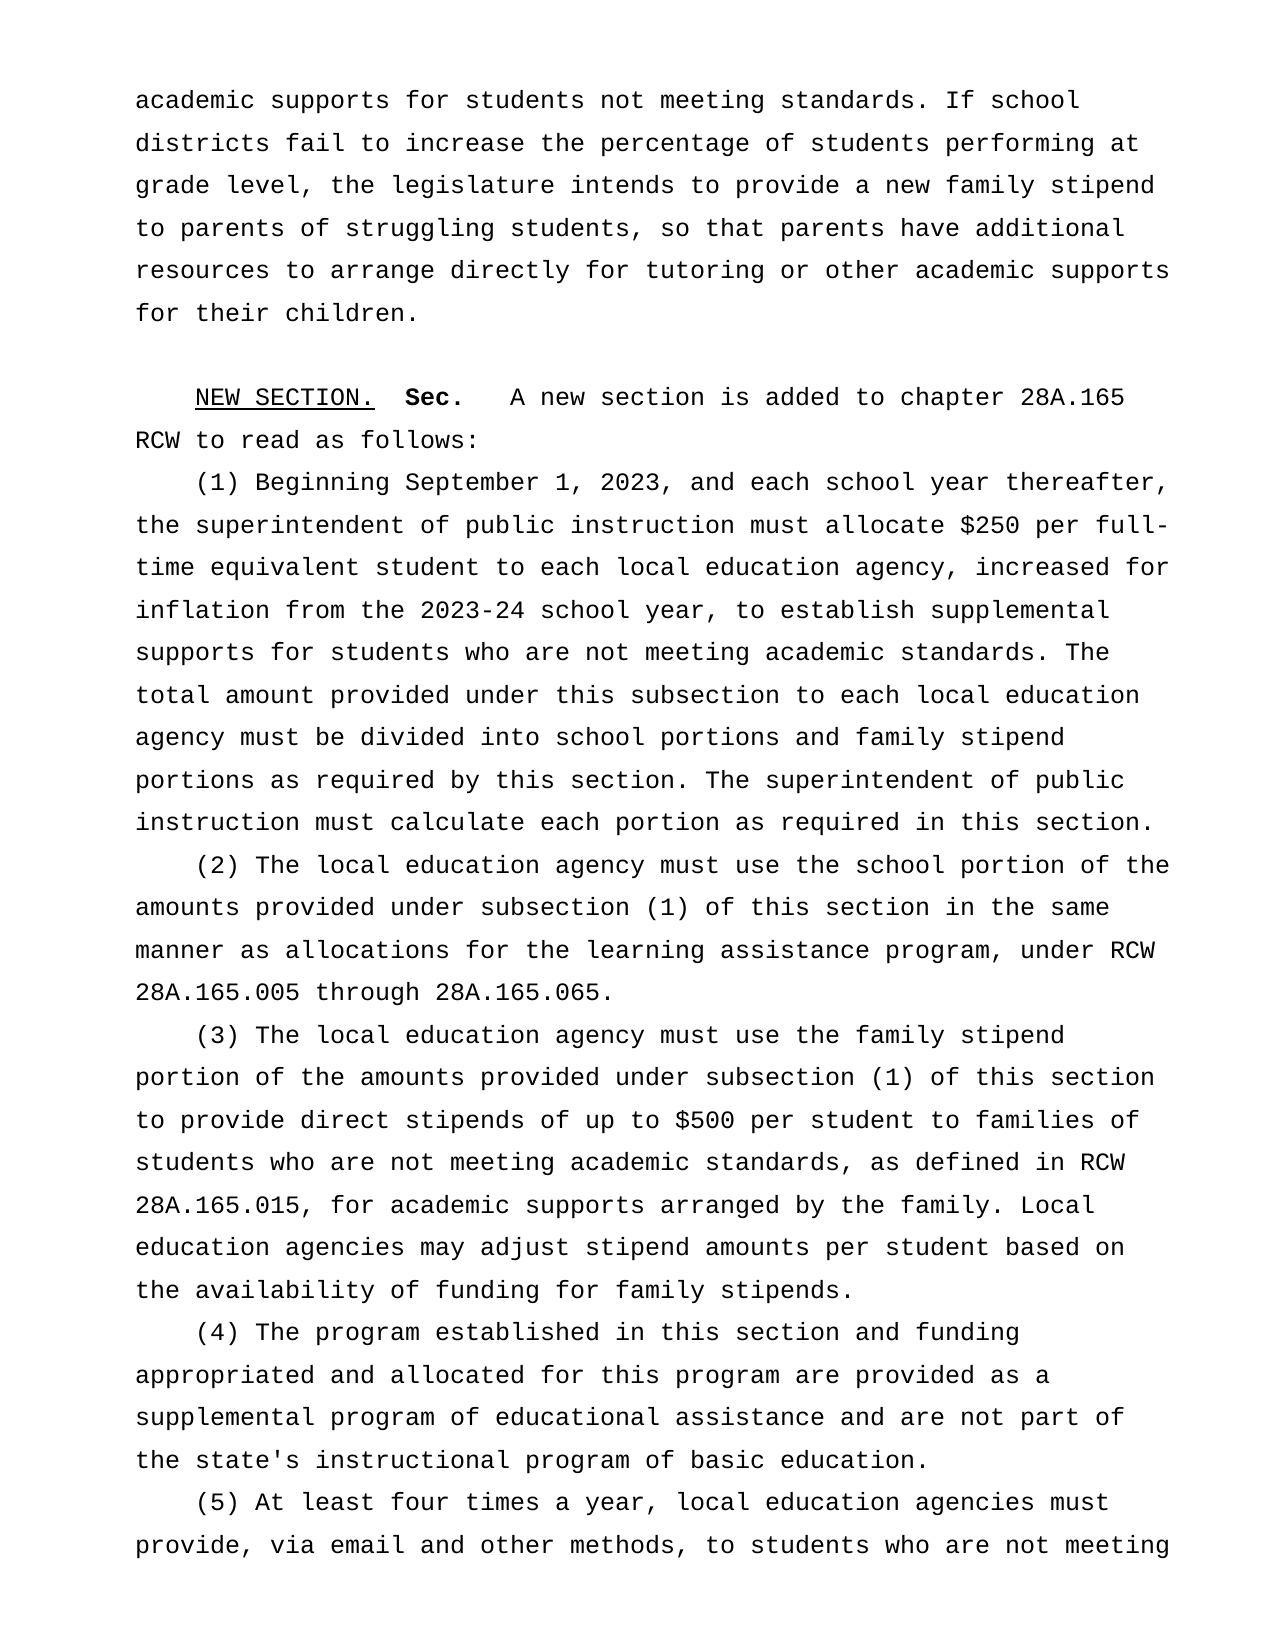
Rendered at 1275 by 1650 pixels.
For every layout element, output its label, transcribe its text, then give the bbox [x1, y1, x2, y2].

text NEW SECTION. Sec. A new section is added to chapter 28A.165 RCW to read as follows: [135, 372, 1170, 457]
text (2) The local education agency must use the school portion of the amounts provided under subsection (1) of this section in the same manner as allocations for the learning assistance program, under RCW 28A.165.005 through 28A.165.065. [135, 839, 1170, 1009]
text (4) The program established in this section and funding appropriated and allocated for this program are provided as a supplemental program of educational assistance and are not part of the state's instructional program of basic education. [135, 1307, 1170, 1477]
text (1) Beginning September 1, 2023, and each school year thereafter, the superintendent of public instruction must allocate $250 per full-time equivalent student to each local education agency, increased for inflation from the 2023-24 school year, to establish supplemental supports for students who are not meeting academic standards. The total amount provided under this subsection to each local education agency must be divided into school portions and family stipend portions as required by this section. The superintendent of public instruction must calculate each portion as required in this section. [135, 457, 1170, 839]
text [135, 1477, 1170, 1562]
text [135, 75, 1170, 330]
text (3) The local education agency must use the family stipend portion of the amounts provided under subsection (1) of this section to provide direct stipends of up to $500 per student to families of students who are not meeting academic standards, as defined in RCW 28A.165.015, for academic supports arranged by the family. Local education agencies may adjust stipend amounts per student based on the availability of funding for family stipends. [135, 1009, 1170, 1307]
